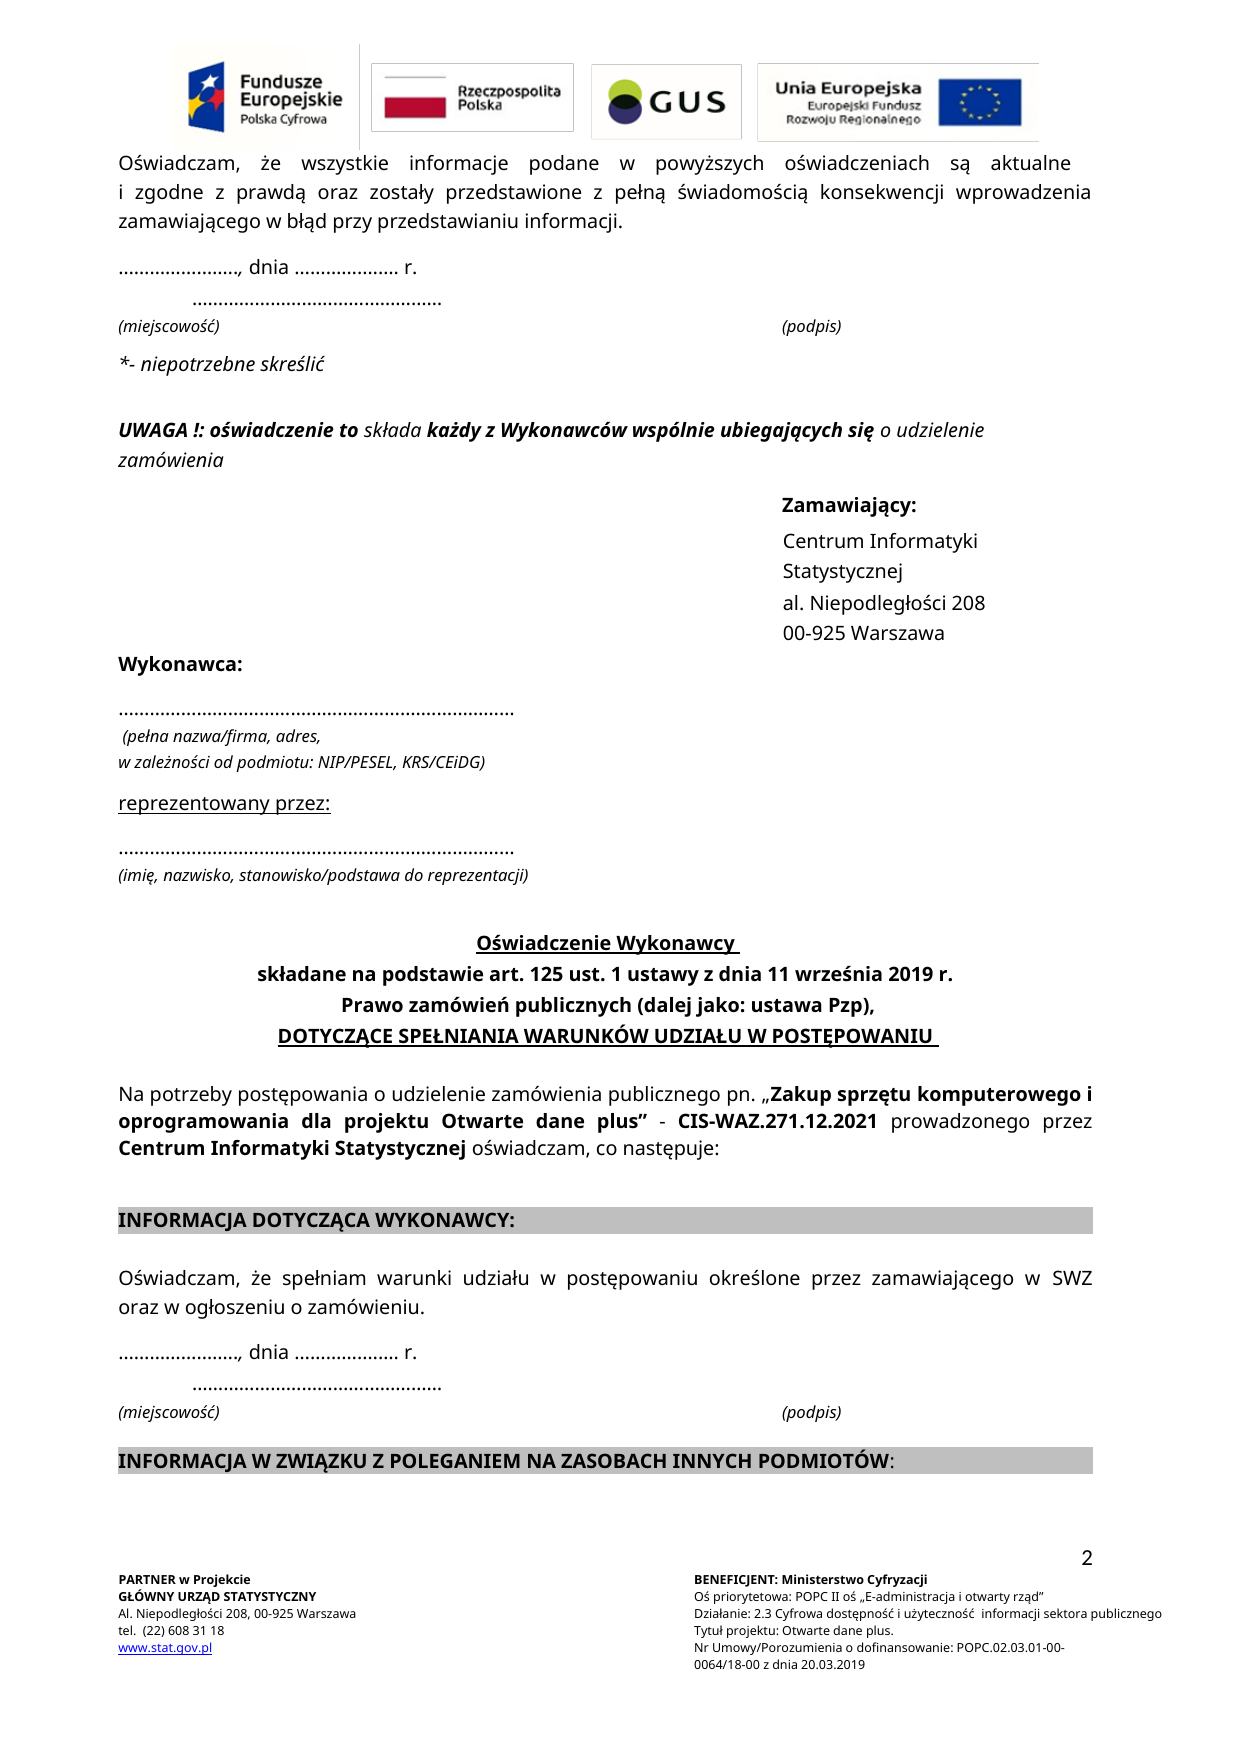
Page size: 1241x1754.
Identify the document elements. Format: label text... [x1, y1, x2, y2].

text INFORMACJA W ZWIĄZKU Z POLEGANIEM NA ZASOBACH INNYCH PODMIOTÓW: [118, 1447, 1093, 1474]
text (pełna nazwa/firma, adres, [118, 725, 649, 748]
text składane na podstawie art. 125 ust. 1 ustawy z dnia 11 września 2019 r. [118, 960, 1093, 987]
text (miejscowość) (podpis) [118, 1401, 1093, 1423]
text Zamawiający: [708, 492, 1093, 518]
text …………………………………………………….…………… [118, 833, 620, 860]
text Prawo zamówień publicznych (dalej jako: ustawa Pzp), [118, 991, 1093, 1018]
text Oświadczam, że spełniam warunki udziału w postępowaniu określone przez zamawiającego w SWZ oraz w ogłoszeniu o zamówieniu. [118, 1264, 1093, 1320]
text *- niepotrzebne skreślić [118, 350, 1093, 377]
text (miejscowość) (podpis) [118, 315, 1093, 338]
text INFORMACJA DOTYCZĄCA WYKONAWCY: [118, 1207, 1093, 1234]
text …………….……., dnia ………….……. r. ………………………………………… [118, 1339, 1093, 1397]
text DOTYCZĄCE SPEŁNIANIA WARUNKÓW UDZIAŁU W POSTĘPOWANIU [118, 1022, 1093, 1049]
text …………….……., dnia ………….……. r. ………………………………………… [118, 253, 1093, 311]
picture [171, 44, 1039, 150]
text al. Niepodległości 208 [783, 589, 1093, 616]
text …………………………………………………….…………… [118, 694, 620, 721]
text w zależności od podmiotu: NIP/PESEL, KRS/CEiDG) [118, 751, 649, 774]
text (imię, nazwisko, stanowisko/podstawa do reprezentacji) [118, 864, 649, 887]
text Oświadczenie Wykonawcy [118, 929, 1093, 956]
text Wykonawca: [118, 651, 1093, 678]
text Na potrzeby postępowania o udzielenie zamówienia publicznego pn. „Zakup sprzętu komputerowego i oprogramowania dla projektu Otwarte dane plus” - CIS-WAZ.271.12.2021 prowadzonego przez Centrum Informatyki Statystycznej oświadczam, co następuje: [118, 1053, 1093, 1161]
text UWAGA !: oświadczenie to składa każdy z Wykonawców wspólnie ubiegających się o udzielenie zamówienia [118, 417, 1093, 473]
text 00-925 Warszawa [783, 620, 1093, 647]
text Oświadczam, że wszystkie informacje podane w powyższych oświadczeniach są aktualne i zgodne z prawdą oraz zostały przedstawione z pełną świadomością konsekwencji wprowadzenia zamawiającego w błąd przy przedstawianiu informacji. [118, 149, 1093, 234]
text Centrum Informatyki Statystycznej [783, 527, 1093, 585]
text reprezentowany przez: [118, 789, 1093, 817]
